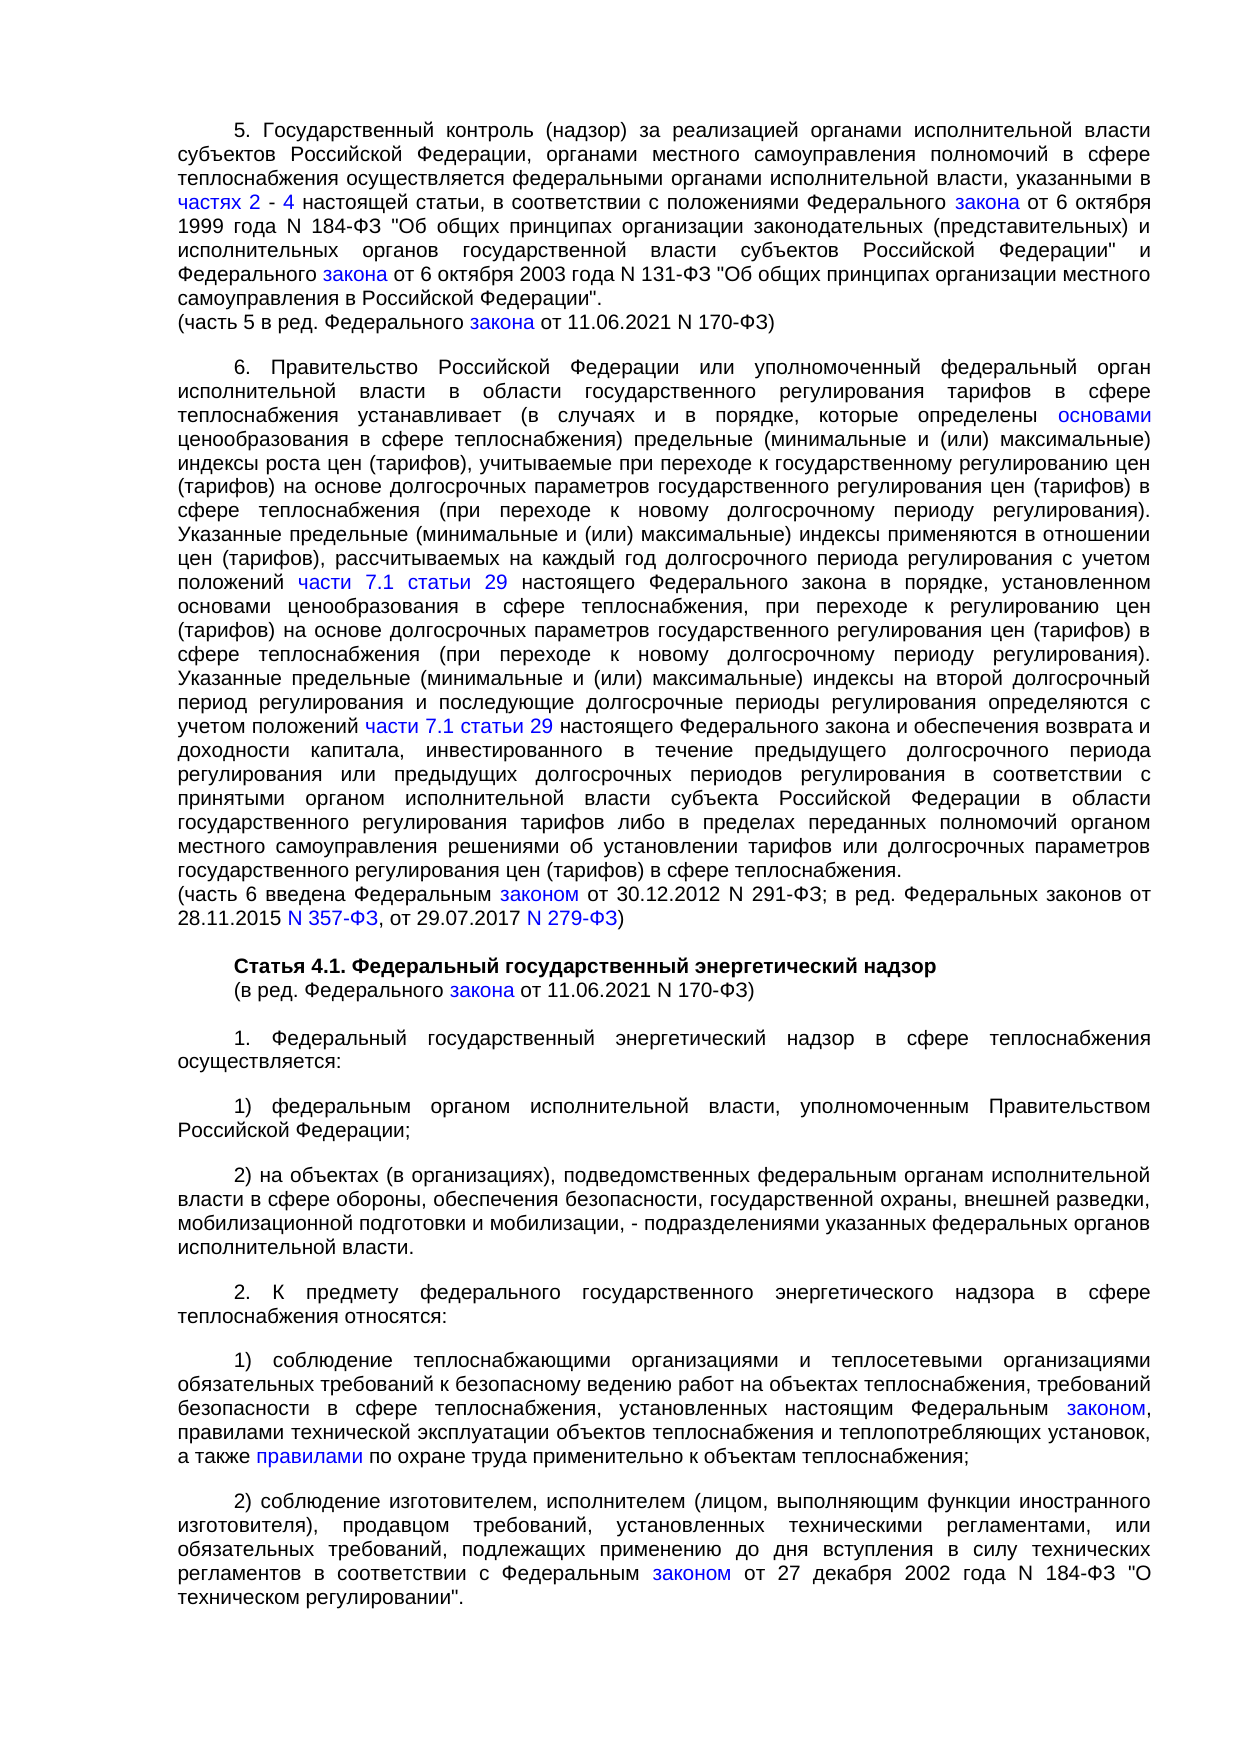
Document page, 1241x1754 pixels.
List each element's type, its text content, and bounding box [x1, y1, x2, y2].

title Статья 4.1. Федеральный государственный энергетический надзор [177, 953, 1152, 977]
text (часть 6 введена Федеральным законом от 30.12.2012 N 291-ФЗ; в ред. Федеральных законов от 28.11.2015 N 357-ФЗ, от 29.07.2017 N 279-ФЗ) [177, 882, 1152, 929]
text 1) соблюдение теплоснабжающими организациями и теплосетевыми организациями обязательных требований к безопасному ведению работ на объектах теплоснабжения, требований безопасности в сфере теплоснабжения, установленных настоящим Федеральным законом, правилами технической эксплуатации объектов теплоснабжения и теплопотребляющих установок, а также правилами по охране труда применительно к объектам теплоснабжения; [177, 1348, 1152, 1468]
text 2. К предмету федерального государственного энергетического надзора в сфере теплоснабжения относятся: [177, 1279, 1152, 1327]
text 2) на объектах (в организациях), подведомственных федеральным органам исполнительной власти в сфере обороны, обеспечения безопасности, государственной охраны, внешней разведки, мобилизационной подготовки и мобилизации, - подразделениями указанных федеральных органов исполнительной власти. [177, 1163, 1152, 1259]
text 1. Федеральный государственный энергетический надзор в сфере теплоснабжения осуществляется: [177, 1025, 1152, 1073]
text (часть 5 в ред. Федерального закона от 11.06.2021 N 170-ФЗ) [177, 310, 1152, 334]
text 6. Правительство Российской Федерации или уполномоченный федеральный орган исполнительной власти в области государственного регулирования тарифов в сфере теплоснабжения устанавливает (в случаях и в порядке, которые определены основами ценообразования в сфере теплоснабжения) предельные (минимальные и (или) максимальные) индексы роста цен (тарифов), учитываемые при переходе к государственному регулированию цен (тарифов) на основе долгосрочных параметров государственного регулирования цен (тарифов) в сфере теплоснабжения (при переходе к новому долгосрочному периоду регулирования). Указанные предельные (минимальные и (или) максимальные) индексы применяются в отношении цен (тарифов), рассчитываемых на каждый год долгосрочного периода регулирования с учетом положений части 7.1 статьи 29 настоящего Федерального закона в порядке, установленном основами ценообразования в сфере теплоснабжения, при переходе к регулированию цен (тарифов) на основе долгосрочных параметров государственного регулирования цен (тарифов) в сфере теплоснабжения (при переходе к новому долгосрочному периоду регулирования). Указанные предельные (минимальные и (или) максимальные) индексы на второй долгосрочный период регулирования и последующие долгосрочные периоды регулирования определяются с учетом положений части 7.1 статьи 29 настоящего Федерального закона и обеспечения возврата и доходности капитала, инвестированного в течение предыдущего долгосрочного периода регулирования или предыдущих долгосрочных периодов регулирования в соответствии с принятыми органом исполнительной власти субъекта Российской Федерации в области государственного регулирования тарифов либо в пределах переданных полномочий органом местного самоуправления решениями об установлении тарифов или долгосрочных параметров государственного регулирования цен (тарифов) в сфере теплоснабжения. [177, 354, 1152, 882]
text 2) соблюдение изготовителем, исполнителем (лицом, выполняющим функции иностранного изготовителя), продавцом требований, установленных техническими регламентами, или обязательных требований, подлежащих применению до дня вступления в силу технических регламентов в соответствии с Федеральным законом от 27 декабря 2002 года N 184-ФЗ "О техническом регулировании". [177, 1489, 1152, 1609]
text (в ред. Федерального закона от 11.06.2021 N 170-ФЗ) [177, 977, 1152, 1001]
text 5. Государственный контроль (надзор) за реализацией органами исполнительной власти субъектов Российской Федерации, органами местного самоуправления полномочий в сфере теплоснабжения осуществляется федеральными органами исполнительной власти, указанными в частях 2 - 4 настоящей статьи, в соответствии с положениями Федерального закона от 6 октября 1999 года N 184-ФЗ "Об общих принципах организации законодательных (представительных) и исполнительных органов государственной власти субъектов Российской Федерации" и Федерального закона от 6 октября 2003 года N 131-ФЗ "Об общих принципах организации местного самоуправления в Российской Федерации". [177, 118, 1152, 310]
text 1) федеральным органом исполнительной власти, уполномоченным Правительством Российской Федерации; [177, 1094, 1152, 1142]
